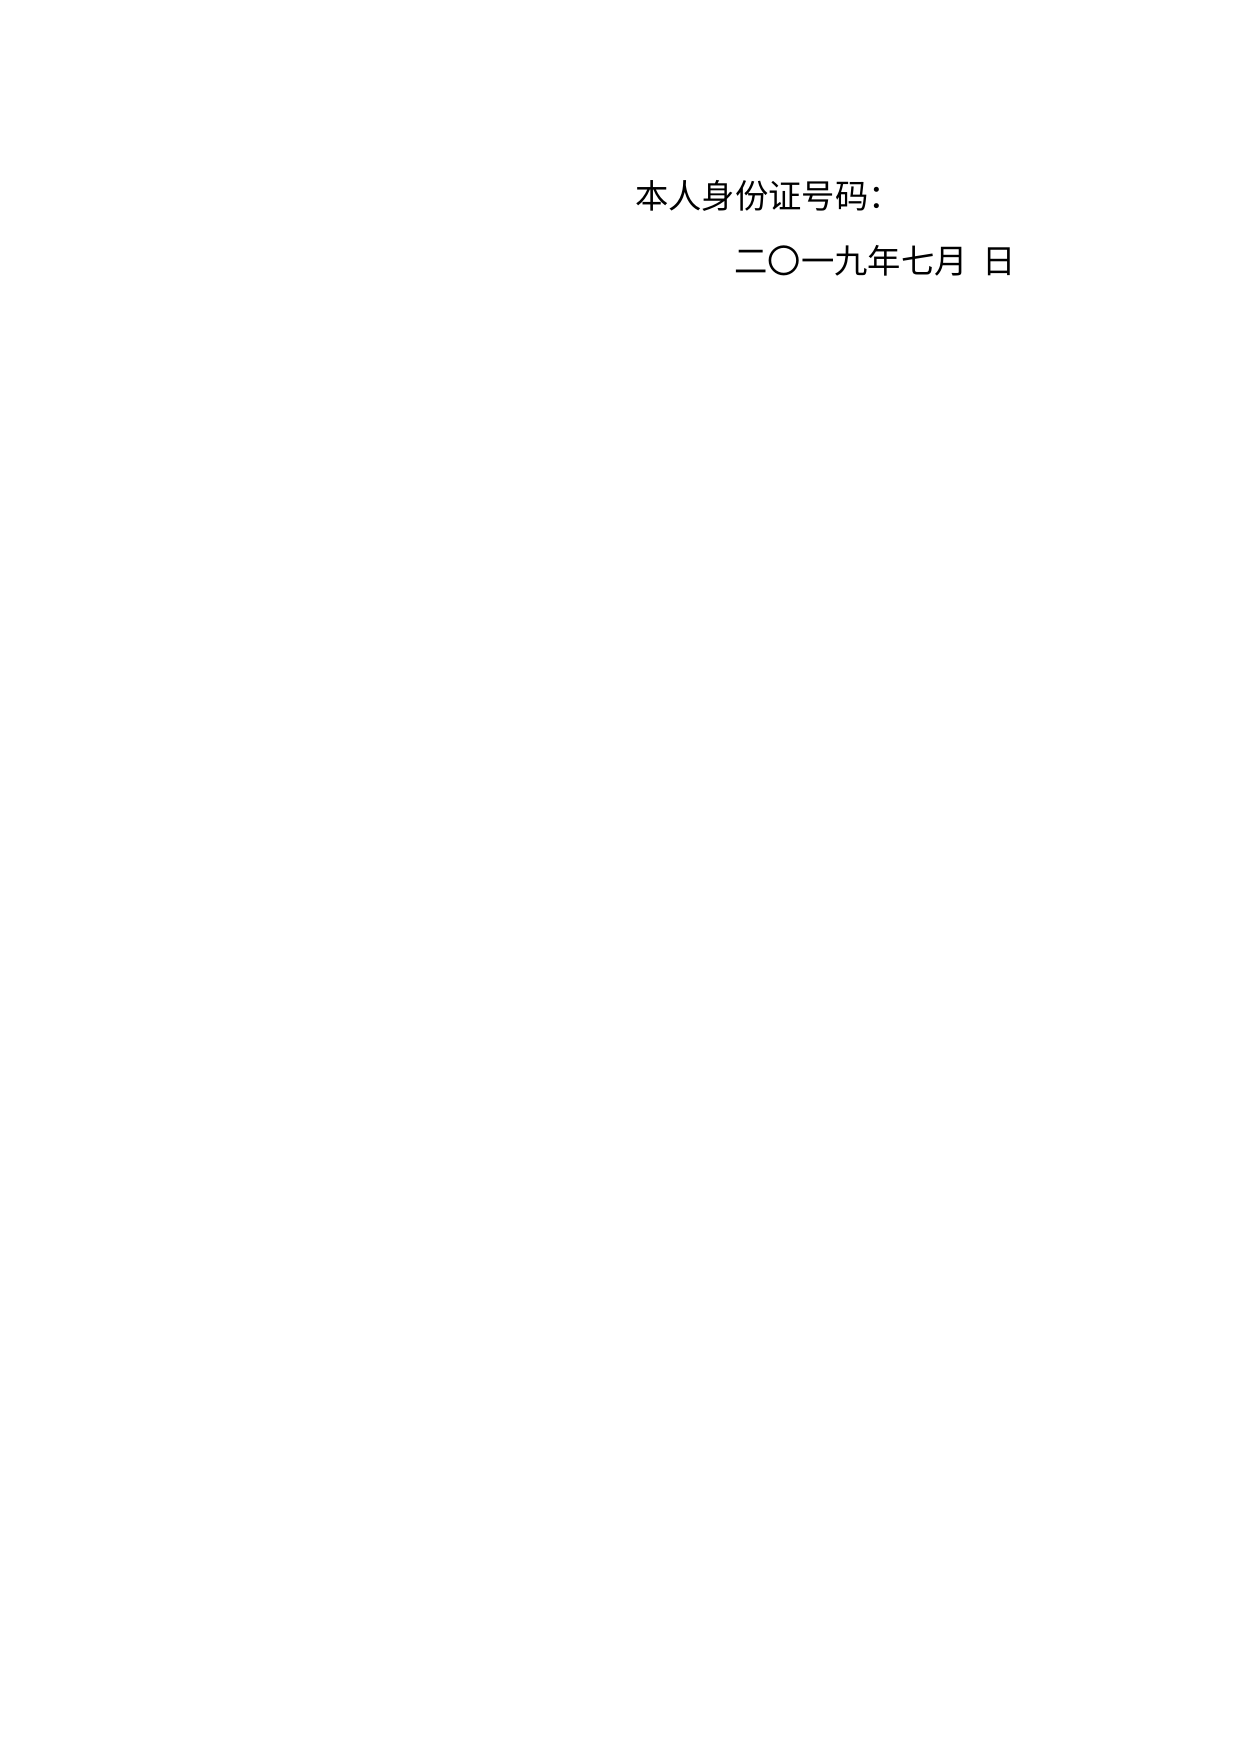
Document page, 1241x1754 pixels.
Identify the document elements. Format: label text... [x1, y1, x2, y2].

text 本人身份证号码： [148, 162, 1092, 227]
text 二〇一九年七月 日 [148, 227, 1092, 292]
